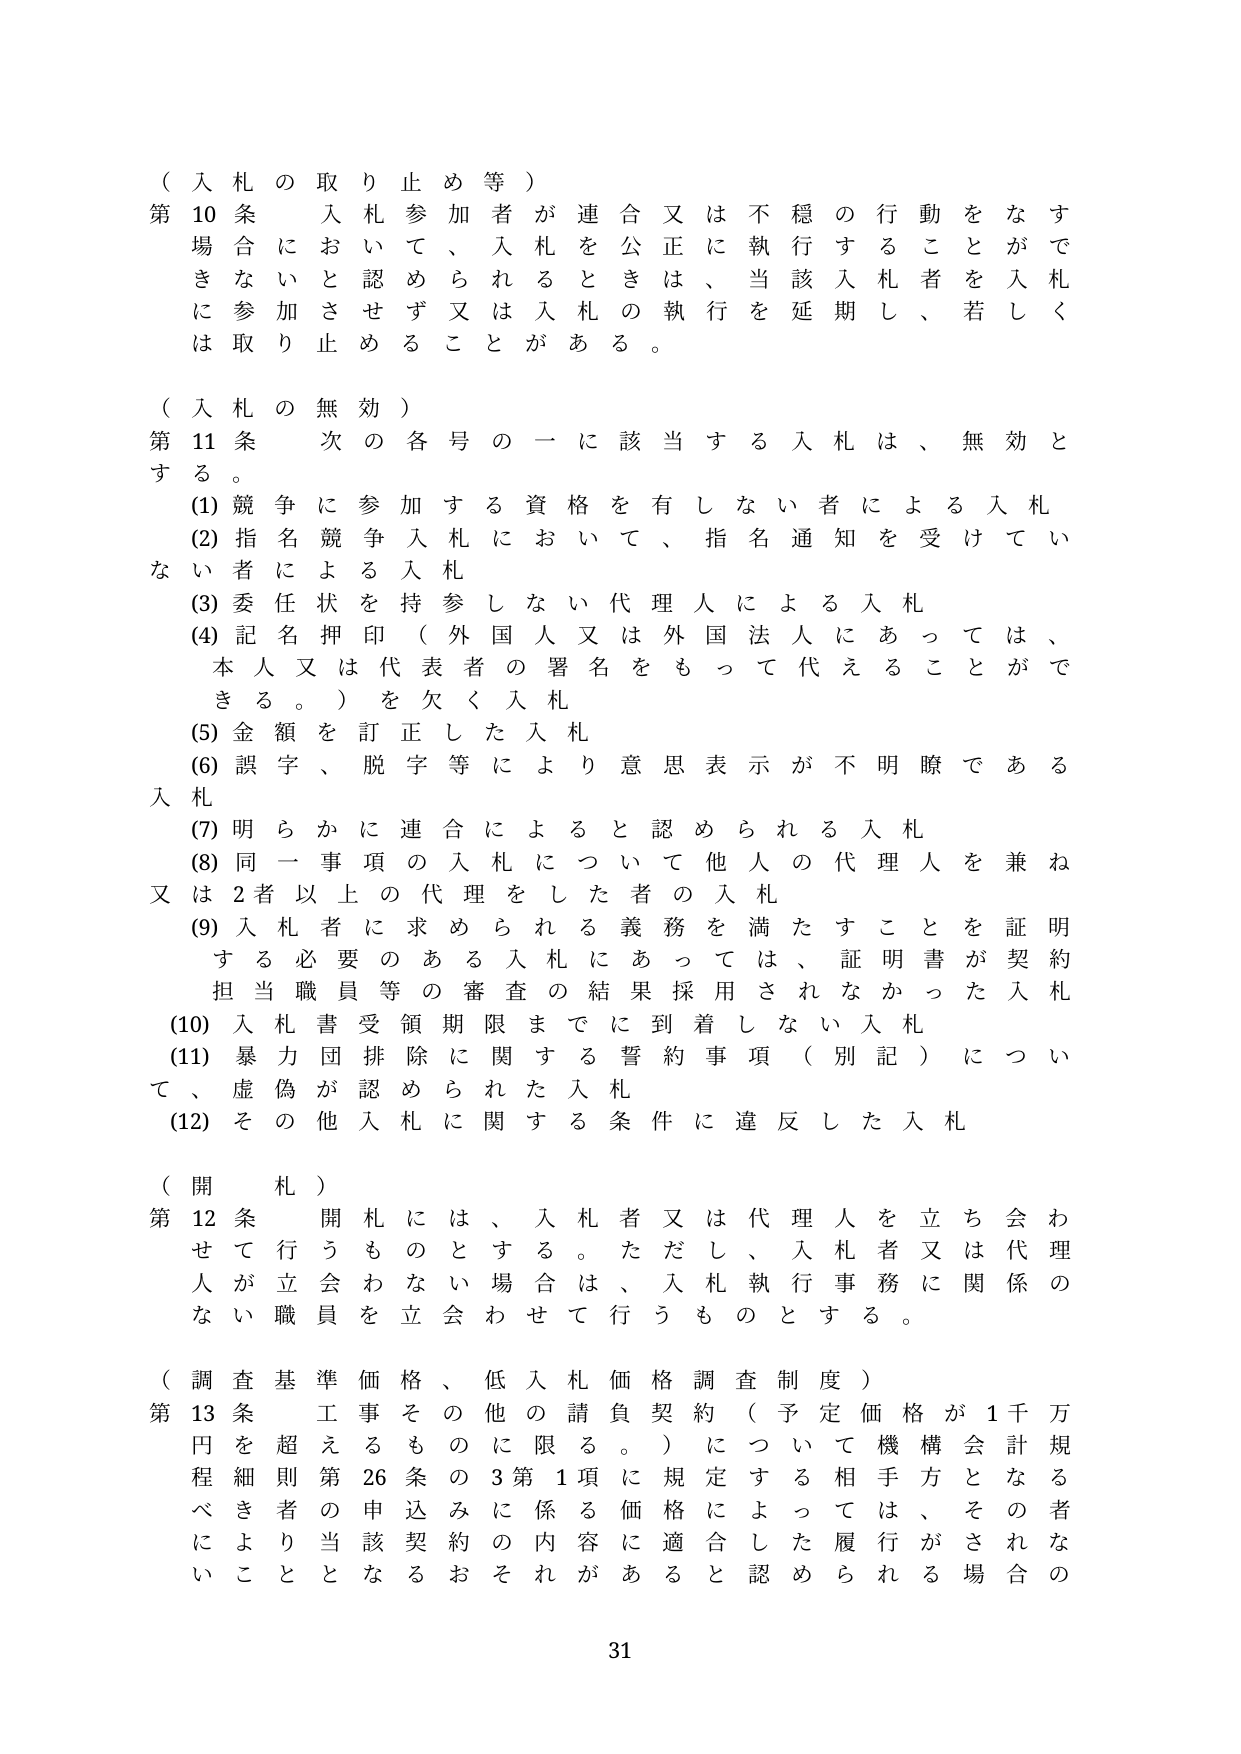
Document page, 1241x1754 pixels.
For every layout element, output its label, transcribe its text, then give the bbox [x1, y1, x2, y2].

text （調査基準価格、低入札価格調査制度） [149, 1363, 1091, 1395]
text (4) 記名押印（外国人又は外国法人にあっては、本人又は代表者の署名をもって代えることができる。）を欠く入札 [170, 618, 1091, 715]
text (8) 同一事項の入札について他人の代理人を兼ね又は2者以上の代理をした者の入札 [149, 844, 1091, 909]
text (5) 金額を訂正した入札 [149, 715, 1091, 747]
text (6) 誤字、脱字等により意思表示が不明瞭である入札 [149, 747, 1091, 812]
text (10) 入札書受領期限までに到着しない入札 [149, 1007, 1091, 1039]
text (11) 暴力団排除に関する誓約事項（別記）について、虚偽が認められた入札 [149, 1039, 1091, 1104]
text (1) 競争に参加する資格を有しない者による入札 [149, 488, 1091, 521]
text (12) その他入札に関する条件に違反した入札 [149, 1104, 1091, 1136]
text 第10条 入札参加者が連合又は不穏の行動をなす場合において、入札を公正に執行することができないと認められるときは、当該入札者を入札に参加させず又は入札の執行を延期し、若しくは取り止めることがある。 [149, 197, 1091, 359]
text 第11条 次の各号の一に該当する入札は、無効とする。 [149, 423, 1091, 488]
text (3) 委任状を持参しない代理人による入札 [149, 585, 1091, 618]
text (7) 明らかに連合によると認められる入札 [149, 812, 1091, 844]
text (9) 入札者に求められる義務を満たすことを証明する必要のある入札にあっては、証明書が契約担当職員等の審査の結果採用されなかった入札 [170, 909, 1091, 1007]
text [149, 1395, 1091, 1590]
text (2) 指名競争入札において、指名通知を受けていない者による入札 [149, 521, 1091, 585]
text （入札の無効） [149, 391, 1091, 423]
text 第12条 開札には、入札者又は代理人を立ち会わせて行うものとする。ただし、入札者又は代理人が立会わない場合は、入札執行事務に関係のない職員を立会わせて行うものとする。 [149, 1201, 1091, 1331]
text （開 札） [149, 1168, 1091, 1201]
text （入札の取り止め等） [149, 164, 1091, 197]
